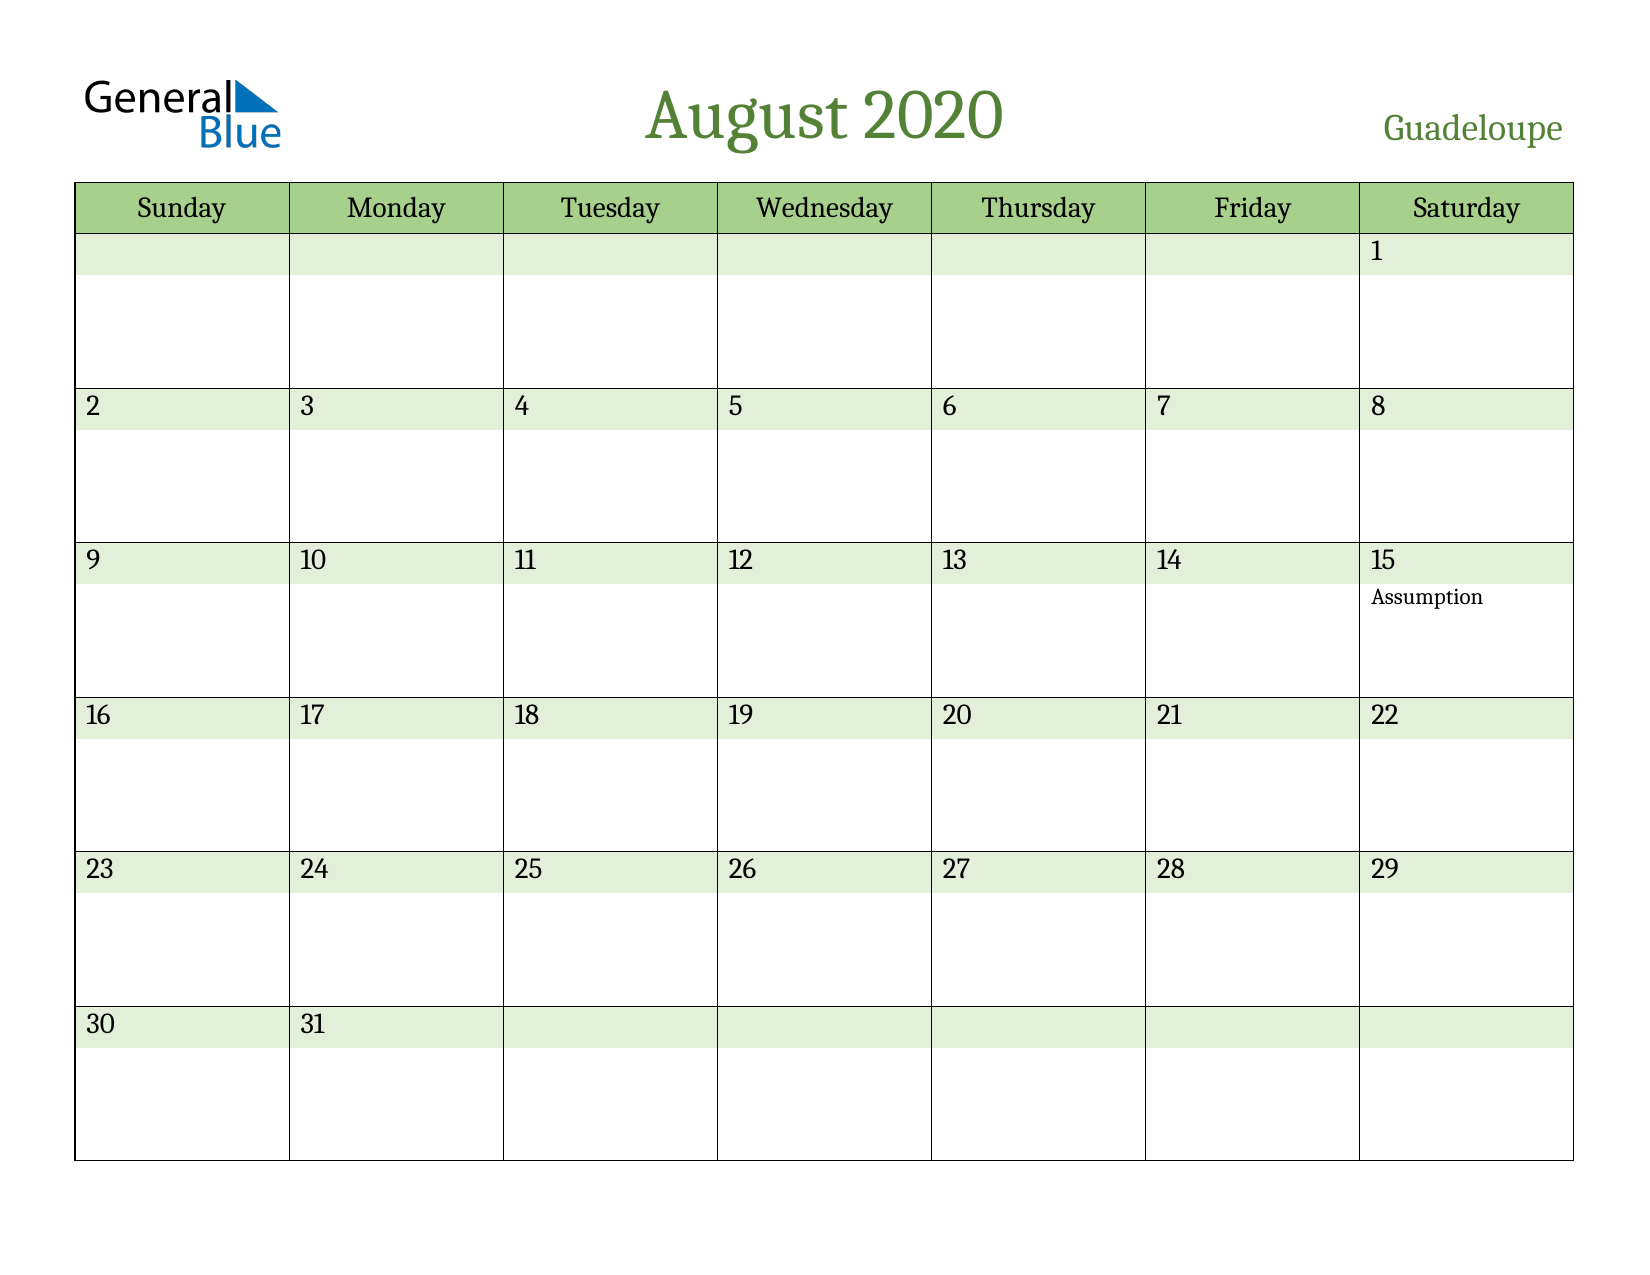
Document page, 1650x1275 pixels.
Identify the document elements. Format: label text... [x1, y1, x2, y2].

table_cell [1360, 739, 1573, 851]
table_cell [932, 234, 1145, 275]
table_cell [1146, 1007, 1359, 1048]
table_cell [1360, 1048, 1573, 1160]
table_cell 10 [290, 543, 503, 584]
table_cell 11 [504, 543, 717, 584]
table_cell 18 [504, 698, 717, 739]
table_cell 16 [76, 698, 289, 739]
table_cell [932, 275, 1145, 388]
table_cell 13 [932, 543, 1145, 584]
table_cell 2 [76, 389, 289, 430]
table_cell 29 [1360, 852, 1573, 893]
table_cell Thursday [932, 183, 1145, 233]
table_cell [1146, 430, 1359, 542]
table_cell [290, 584, 503, 697]
table_cell [76, 739, 289, 851]
table_cell [290, 234, 503, 275]
table_cell 26 [718, 852, 931, 893]
table_cell [718, 893, 931, 1006]
table_cell 9 [76, 543, 289, 584]
table_cell [76, 1048, 289, 1160]
table_cell [932, 1048, 1145, 1160]
table_cell 27 [932, 852, 1145, 893]
table_cell 12 [718, 543, 931, 584]
table_cell [932, 584, 1145, 697]
table_cell 28 [1146, 852, 1359, 893]
table_cell Saturday [1360, 183, 1573, 233]
table_cell [932, 430, 1145, 542]
table_cell [504, 1007, 717, 1048]
table_cell 21 [1146, 698, 1359, 739]
table_cell [932, 739, 1145, 851]
table_cell 3 [290, 389, 503, 430]
table_cell 30 [76, 1007, 289, 1048]
table_cell [1146, 584, 1359, 697]
table_cell [504, 584, 717, 697]
table_cell [1360, 893, 1573, 1006]
table_cell [504, 430, 717, 542]
table_cell [76, 275, 289, 388]
table_header Guadeloupe [1146, 75, 1574, 182]
table_cell [1146, 739, 1359, 851]
table_cell [290, 430, 503, 542]
picture [85, 80, 281, 148]
table_cell 22 [1360, 698, 1573, 739]
table_cell 20 [932, 698, 1145, 739]
table_cell [504, 739, 717, 851]
table_cell [718, 584, 931, 697]
table_cell 24 [290, 852, 503, 893]
table_cell [290, 893, 503, 1006]
table_cell [76, 234, 289, 275]
table_cell [76, 893, 289, 1006]
table_cell 19 [718, 698, 931, 739]
table_cell 15 [1360, 543, 1573, 584]
table_cell Monday [290, 183, 503, 233]
table_cell [932, 1007, 1145, 1048]
table_cell [1146, 275, 1359, 388]
table_cell 14 [1146, 543, 1359, 584]
table_cell [718, 1007, 931, 1048]
table_cell 7 [1146, 389, 1359, 430]
table_cell Assumption [1360, 584, 1573, 697]
table_cell [504, 234, 717, 275]
table_cell 25 [504, 852, 717, 893]
table_cell [504, 275, 717, 388]
table_cell [1146, 1048, 1359, 1160]
table_cell 17 [290, 698, 503, 739]
table_cell Tuesday [504, 183, 717, 233]
table_cell [504, 893, 717, 1006]
table_cell 6 [932, 389, 1145, 430]
table_cell [504, 1048, 717, 1160]
table_cell 23 [76, 852, 289, 893]
table_cell [290, 739, 503, 851]
table_cell [1360, 1007, 1573, 1048]
table_cell 8 [1360, 389, 1573, 430]
table_cell [718, 275, 931, 388]
table_cell [718, 739, 931, 851]
table_cell [76, 430, 289, 542]
table_cell 1 [1360, 234, 1573, 275]
table_cell Sunday [76, 183, 289, 233]
table_cell Friday [1146, 183, 1359, 233]
table_cell [1146, 893, 1359, 1006]
table_cell 4 [504, 389, 717, 430]
table_cell [718, 430, 931, 542]
table_cell 31 [290, 1007, 503, 1048]
table_cell 5 [718, 389, 931, 430]
table_cell [290, 275, 503, 388]
table_cell [76, 584, 289, 697]
table_cell [718, 234, 931, 275]
table_header August 2020 [503, 75, 1146, 182]
table_cell [932, 893, 1145, 1006]
table_cell [1360, 430, 1573, 542]
table_cell [718, 1048, 931, 1160]
table_cell Wednesday [718, 183, 931, 233]
table_cell [1146, 234, 1359, 275]
table_cell [290, 1048, 503, 1160]
table_header [75, 75, 503, 182]
table_cell [1360, 275, 1573, 388]
